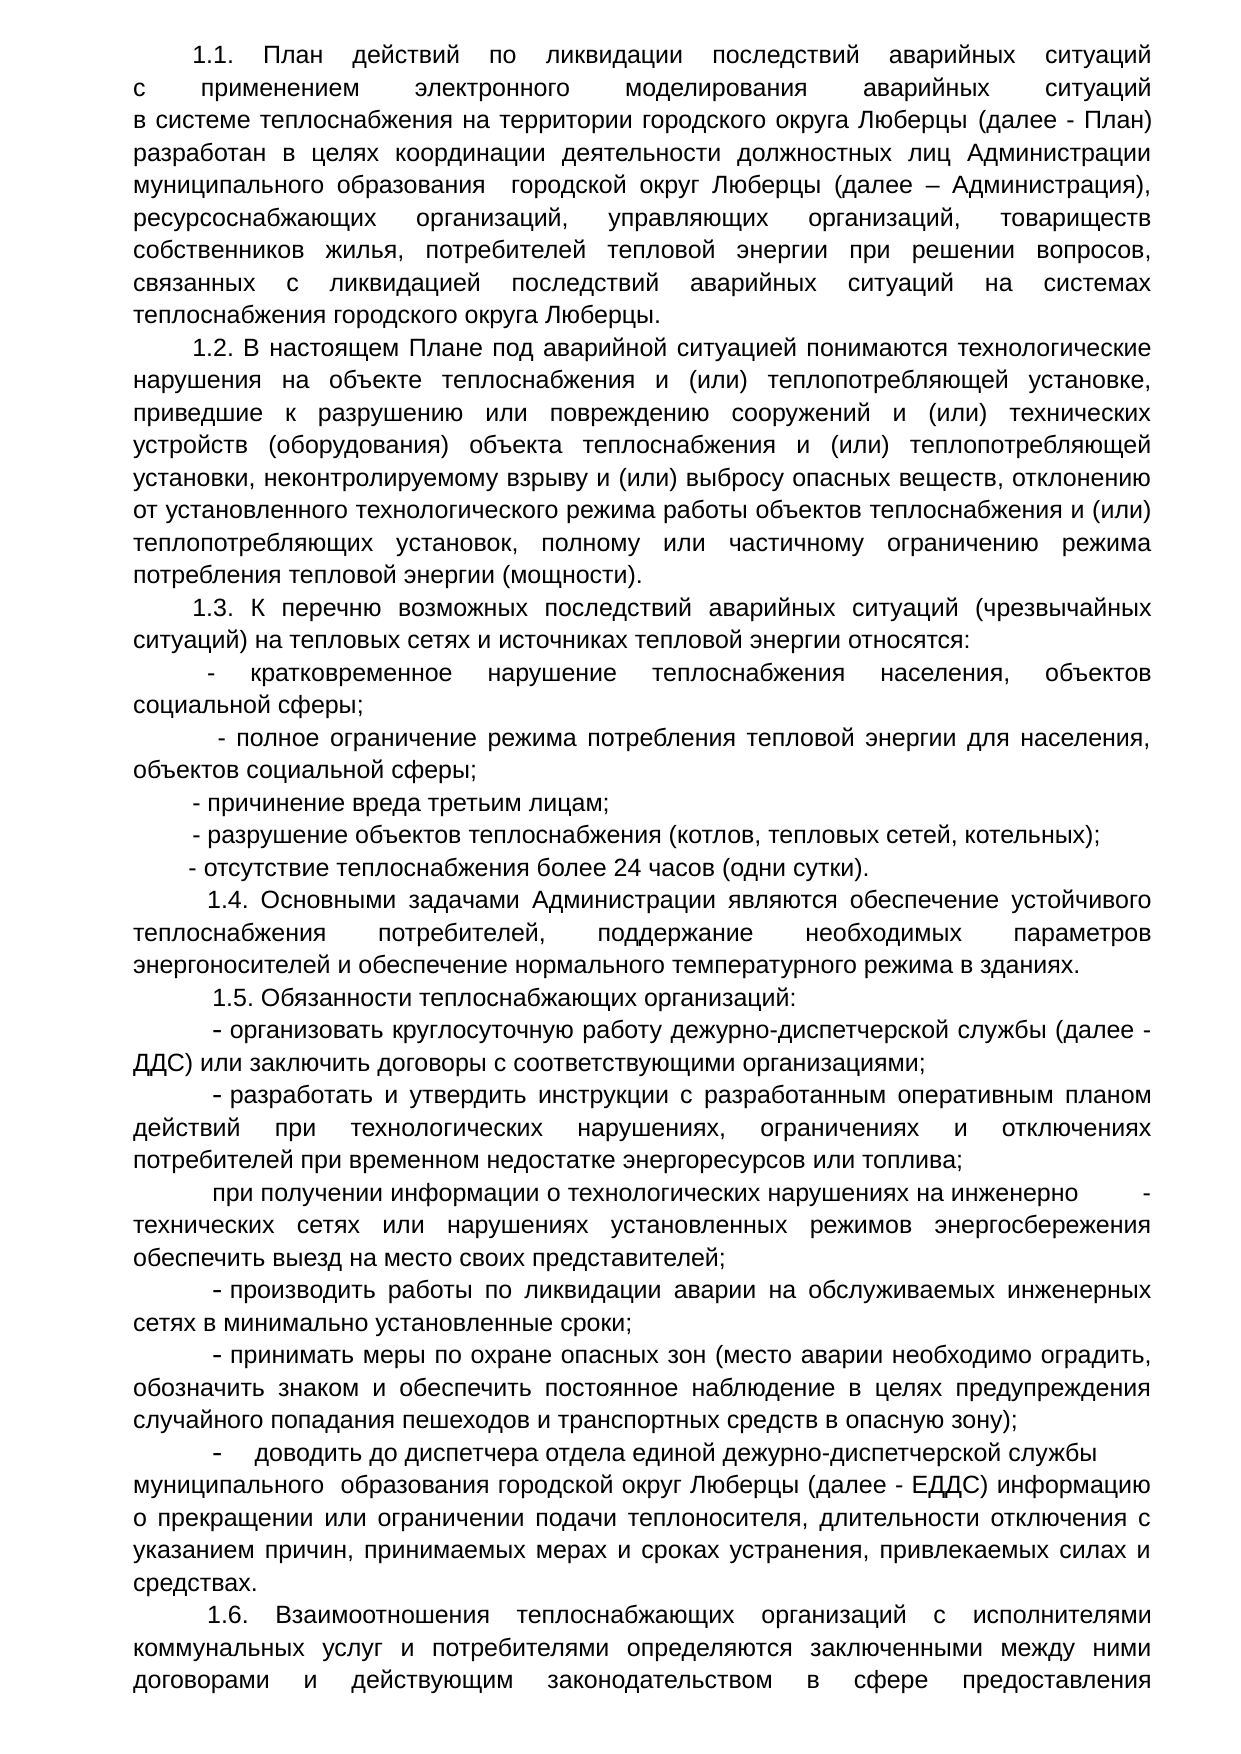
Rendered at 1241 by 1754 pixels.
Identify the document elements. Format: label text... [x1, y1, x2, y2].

list при получении информации о технологических нарушениях на инженерно -технических сетях или нарушениях установленных режимов энергосбережения обеспечить выезд на место своих представителей; [133, 1175, 1152, 1272]
text муниципального образования городской округ Люберцы (далее - ЕДДС) информацию о прекращении или ограничении подачи теплоносителя, длительности отключения с указанием причин, принимаемых мерах и сроках устранения, привлекаемых силах и средствах. [133, 1467, 1152, 1597]
text - разрушение объектов теплоснабжения (котлов, тепловых сетей, котельных); [133, 817, 1152, 850]
text - причинение вреда третьим лицам; [192, 785, 1152, 817]
text 1.3. К перечню возможных последствий аварийных ситуаций (чрезвычайных ситуаций) на тепловых сетях и источниках тепловой энергии относятся: [133, 590, 1152, 655]
list принимать меры по охране опасных зон (место аварии необходимо оградить, обозначить знаком и обеспечить постоянное наблюдение в целях предупреждения случайного попадания пешеходов и транспортных средств в опасную зону); [133, 1337, 1152, 1435]
text - отсутствие теплоснабжения более 24 часов (одни сутки). [133, 850, 1152, 882]
text - полное ограничение режима потребления тепловой энергии для населения, объектов социальной сферы; [133, 720, 1152, 785]
list разработать и утвердить инструкции с разработанным оперативным планом действий при технологических нарушениях, ограничениях и отключениях потребителей при временном недостатке энергоресурсов или топлива; [133, 1077, 1152, 1175]
text - кратковременное нарушение теплоснабжения населения, объектов социальной сферы; [133, 655, 1152, 720]
list организовать круглосуточную работу дежурно-диспетчерской службы (далее - ДДС) или заключить договоры с соответствующими организациями; [133, 1012, 1152, 1077]
text 1.4. Основными задачами Администрации являются обеспечение устойчивого теплоснабжения потребителей, поддержание необходимых параметров энергоносителей и обеспечение нормального температурного режима в зданиях. [133, 882, 1152, 980]
text 1.5. Обязанности теплоснабжающих организаций: [212, 980, 1152, 1012]
text 1.1. План действий по ликвидации последствий аварийных ситуаций с применением электронного моделирования аварийных ситуаций в системе теплоснабжения на территории городского округа Люберцы (далее - План) разработан в целях координации деятельности должностных лиц Администрации муниципального образования городской округ Люберцы (далее – Администрация), ресурсоснабжающих организаций, управляющих организаций, товариществ собственников жилья, потребителей тепловой энергии при решении вопросов, связанных с ликвидацией последствий аварийных ситуаций на системах теплоснабжения городского округа Люберцы. [133, 37, 1152, 330]
list доводить до диспетчера отдела единой дежурно-диспетчерской службы [133, 1435, 1152, 1467]
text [133, 1597, 1152, 1695]
text 1.2. В настоящем Плане под аварийной ситуацией понимаются технологические нарушения на объекте теплоснабжения и (или) теплопотребляющей установке, приведшие к разрушению или повреждению сооружений и (или) технических устройств (оборудования) объекта теплоснабжения и (или) теплопотребляющей установки, неконтролируемому взрыву и (или) выбросу опасных веществ, отклонению от установленного технологического режима работы объектов теплоснабжения и (или) теплопотребляющих установок, полному или частичному ограничению режима потребления тепловой энергии (мощности). [133, 330, 1152, 590]
list производить работы по ликвидации аварии на обслуживаемых инженерных сетях в минимально установленные сроки; [133, 1272, 1152, 1337]
